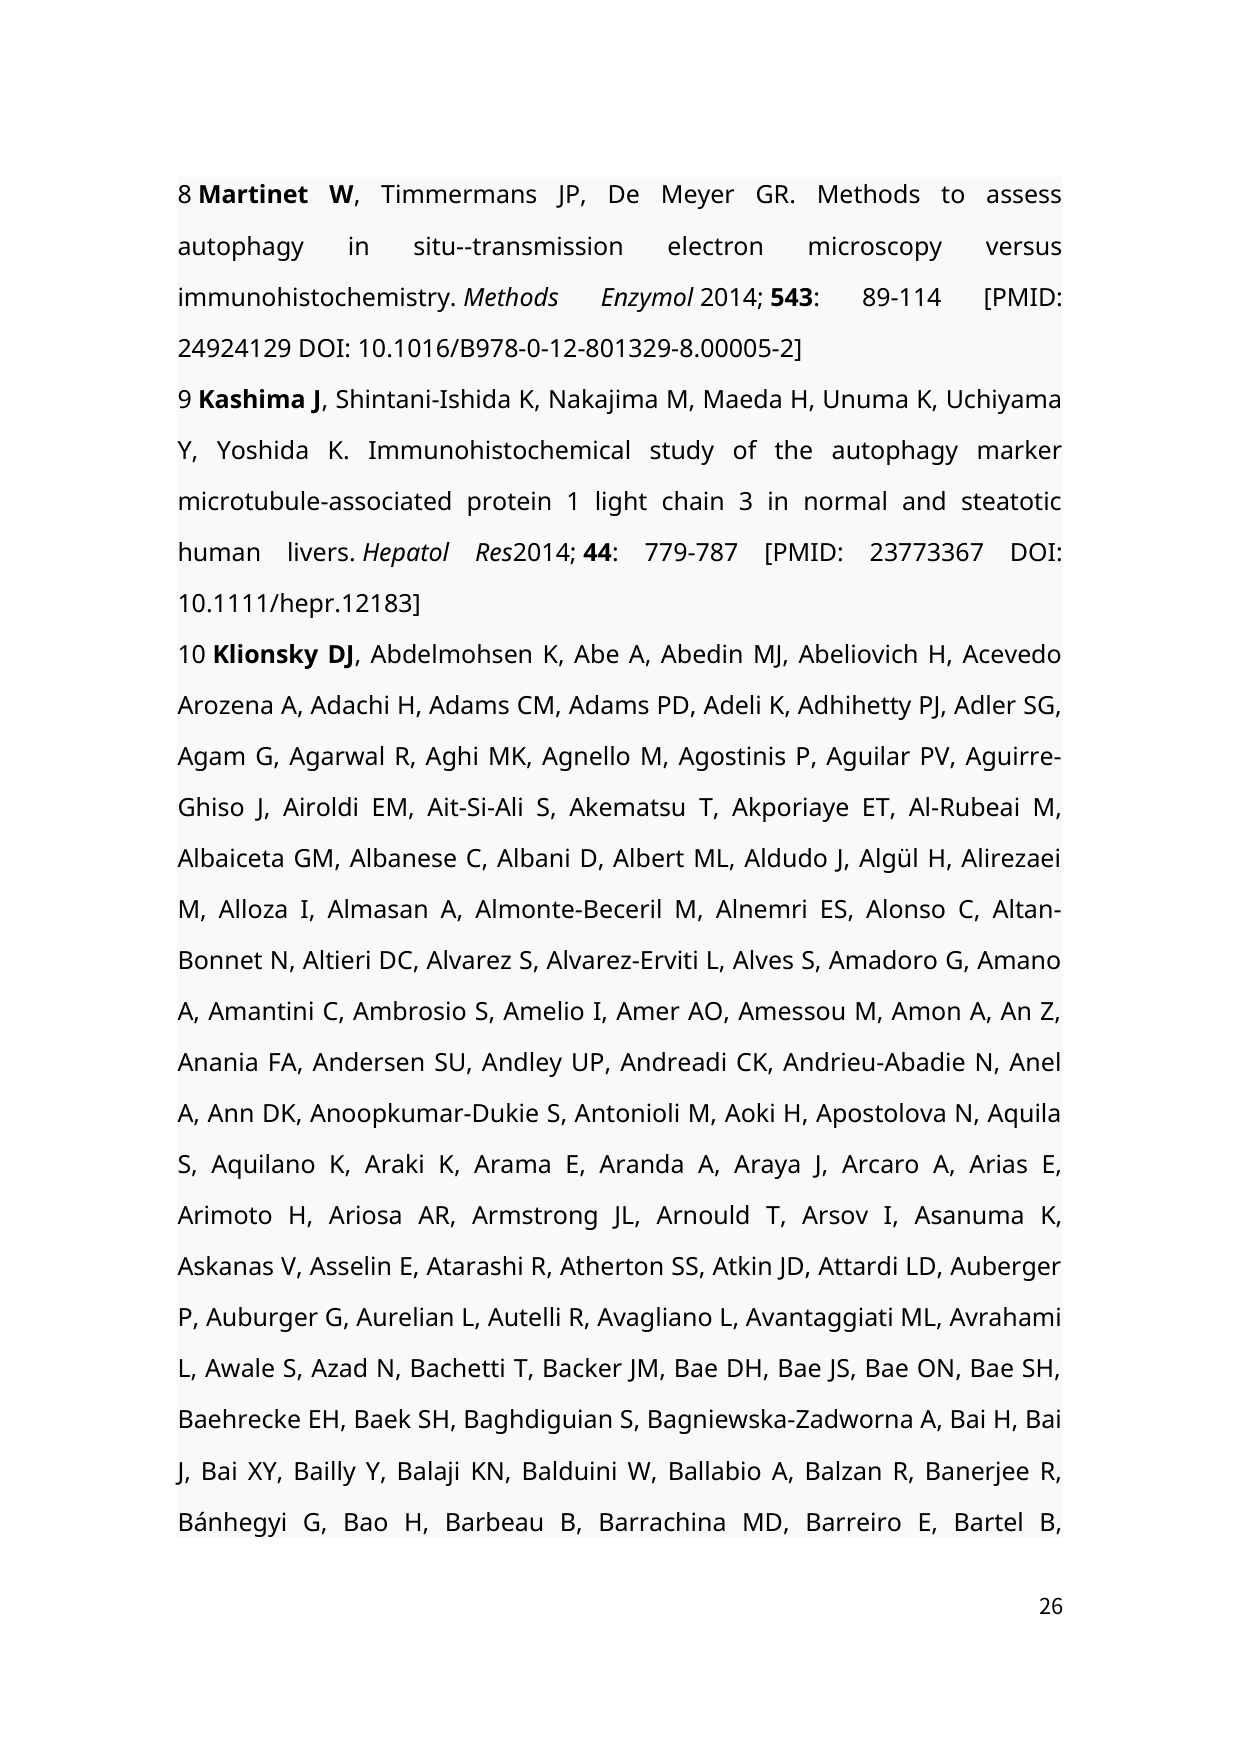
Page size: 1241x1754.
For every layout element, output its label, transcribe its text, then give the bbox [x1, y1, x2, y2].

text 8 Martinet W, Timmermans JP, De Meyer GR. Methods to assess autophagy in situ--transmission electron microscopy versus immunohistochemistry. Methods Enzymol 2014; 543: 89-114 [PMID: 24924129 DOI: 10.1016/B978-0-12-801329-8.00005-2] [177, 177, 1063, 364]
text 9 Kashima J, Shintani-Ishida K, Nakajima M, Maeda H, Unuma K, Uchiyama Y, Yoshida K. Immunohistochemical study of the autophagy marker microtubule-associated protein 1 light chain 3 in normal and steatotic human livers. Hepatol Res2014; 44: 779-787 [PMID: 23773367 DOI: 10.1111/hepr.12183] [177, 381, 1063, 619]
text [177, 637, 1063, 1538]
